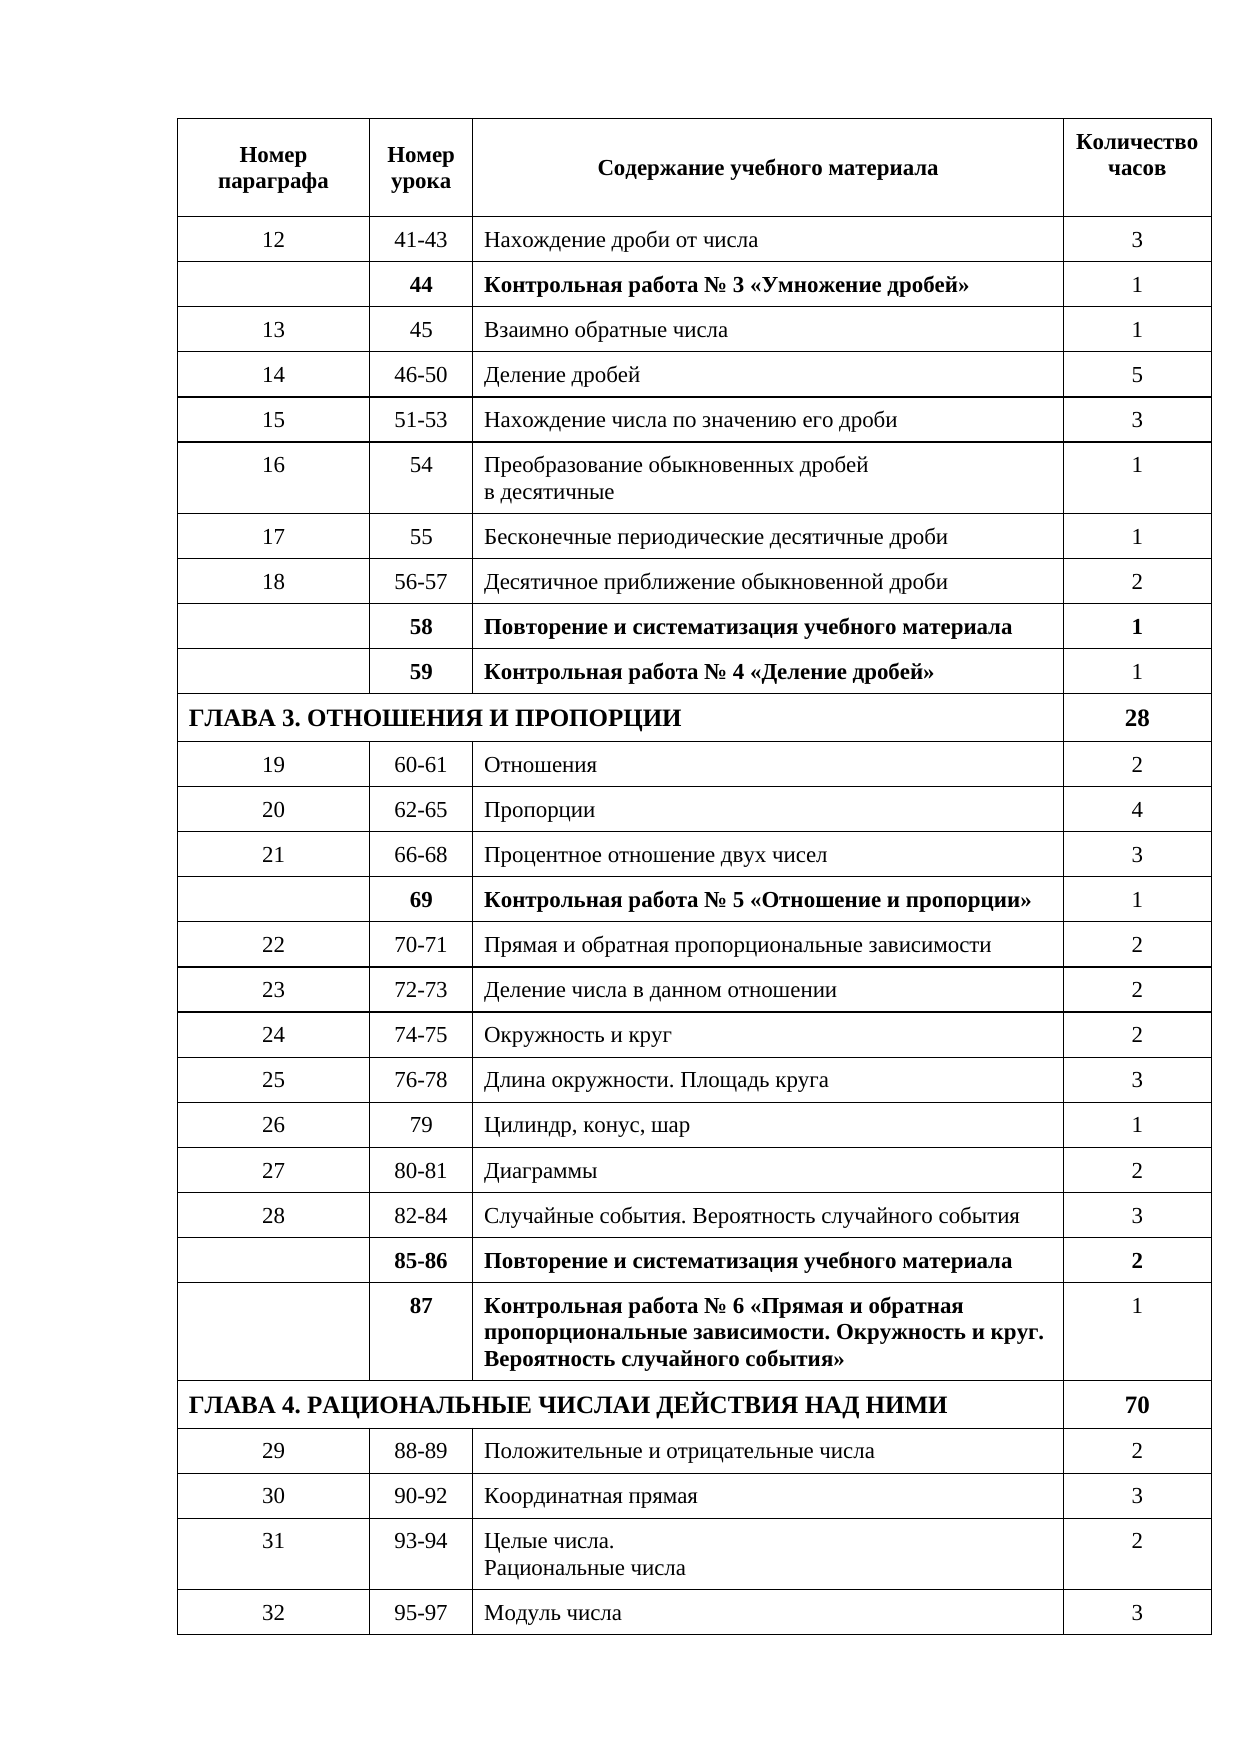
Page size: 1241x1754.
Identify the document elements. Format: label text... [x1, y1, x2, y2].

table_cell [178, 877, 369, 921]
table_cell 76-78 [370, 1058, 472, 1102]
table_cell 16 [178, 443, 369, 513]
table_cell Прямая и обратная пропорциональные зависимости [473, 922, 1063, 966]
table_cell Взаимно обратные числа [473, 307, 1063, 351]
table_cell 1 [1064, 877, 1211, 921]
table_cell 87 [370, 1283, 472, 1380]
table_cell 20 [178, 787, 369, 831]
table_cell 28 [178, 1193, 369, 1237]
table_cell 2 [1064, 968, 1211, 1011]
table_cell 21 [178, 832, 369, 876]
table_cell Бесконечные периодические десятичные дроби [473, 514, 1063, 558]
table_cell Повторение и систематизация учебного материала [473, 604, 1063, 648]
table_cell 70 [1064, 1381, 1211, 1427]
table_cell Контрольная работа № 3 «Умножение дробей» [473, 262, 1063, 306]
table_cell 2 [1064, 1238, 1211, 1282]
table_cell Контрольная работа № 5 «Отношение и пропорции» [473, 877, 1063, 921]
table_cell 32 [178, 1590, 369, 1634]
table_cell 5 [1064, 352, 1211, 396]
table_cell 26 [178, 1103, 369, 1147]
table_cell 2 [1064, 742, 1211, 786]
table_header Содержание учебного материала [473, 119, 1063, 216]
table_cell [178, 262, 369, 306]
table_cell Нахождение дроби от числа [473, 217, 1063, 261]
table_header Номер параграфа [178, 119, 369, 216]
table_cell 2 [1064, 559, 1211, 603]
table_cell 3 [1064, 1058, 1211, 1102]
table_cell 28 [1064, 694, 1211, 741]
table_cell Случайные события. Вероятность случайного события [473, 1193, 1063, 1237]
table_cell 12 [178, 217, 369, 261]
table_cell [178, 649, 369, 693]
table_cell Положительные и отрицательные числа [473, 1429, 1063, 1472]
table_cell 3 [1064, 832, 1211, 876]
table_cell Диаграммы [473, 1148, 1063, 1192]
table_cell 93-94 [370, 1519, 472, 1589]
table_cell Модуль числа [473, 1590, 1063, 1634]
table_cell 1 [1064, 604, 1211, 648]
table_cell 56-57 [370, 559, 472, 603]
table_cell 1 [1064, 307, 1211, 351]
table_cell 1 [1064, 443, 1211, 513]
table_cell 1 [1064, 1283, 1211, 1380]
table_cell 1 [1064, 1103, 1211, 1147]
table_cell 24 [178, 1013, 369, 1057]
table_cell 19 [178, 742, 369, 786]
table_cell 46-50 [370, 352, 472, 396]
table_cell 58 [370, 604, 472, 648]
table_cell ГЛАВА 3. ОТНОШЕНИЯ И ПРОПОРЦИИ [178, 694, 1063, 741]
table_cell Процентное отношение двух чисел [473, 832, 1063, 876]
table_cell 44 [370, 262, 472, 306]
table_cell Координатная прямая [473, 1474, 1063, 1518]
table_cell 70-71 [370, 922, 472, 966]
table_header Количество часов [1064, 119, 1211, 216]
table_cell Контрольная работа № 6 «Прямая и обратная пропорциональные зависимости. Окружность и круг. Вероятность случайного события» [473, 1283, 1063, 1380]
table_cell 1 [1064, 262, 1211, 306]
table_cell 23 [178, 968, 369, 1011]
table_cell 2 [1064, 1148, 1211, 1192]
table_cell Отношения [473, 742, 1063, 786]
table_cell 59 [370, 649, 472, 693]
table_cell 55 [370, 514, 472, 558]
table_cell 90-92 [370, 1474, 472, 1518]
table_cell 4 [1064, 787, 1211, 831]
table_cell 2 [1064, 1519, 1211, 1589]
table_cell 25 [178, 1058, 369, 1102]
table_cell [178, 1283, 369, 1380]
table_cell 3 [1064, 1474, 1211, 1518]
table_cell Деление числа в данном отношении [473, 968, 1063, 1011]
table_cell 30 [178, 1474, 369, 1518]
table_cell 85-86 [370, 1238, 472, 1282]
table_cell 1 [1064, 514, 1211, 558]
table_cell 62-65 [370, 787, 472, 831]
table_cell 88-89 [370, 1429, 472, 1472]
table_cell 3 [1064, 398, 1211, 441]
table_cell 69 [370, 877, 472, 921]
table_cell 18 [178, 559, 369, 603]
table_cell 3 [1064, 1193, 1211, 1237]
table_header Номер урока [370, 119, 472, 216]
table_cell 82-84 [370, 1193, 472, 1237]
table_cell 80-81 [370, 1148, 472, 1192]
table_cell 15 [178, 398, 369, 441]
table_cell 3 [1064, 217, 1211, 261]
table_cell Цилиндр, конус, шар [473, 1103, 1063, 1147]
table_cell Пропорции [473, 787, 1063, 831]
table_cell 13 [178, 307, 369, 351]
table_cell 17 [178, 514, 369, 558]
table_cell 51-53 [370, 398, 472, 441]
table_cell 1 [1064, 649, 1211, 693]
table_cell 27 [178, 1148, 369, 1192]
table_cell [178, 604, 369, 648]
table_cell 3 [1064, 1590, 1211, 1634]
table_cell 60-61 [370, 742, 472, 786]
table_cell Преобразование обыкновенных дробей в десятичные [473, 443, 1063, 513]
table_cell Повторение и систематизация учебного материала [473, 1238, 1063, 1282]
table_cell 22 [178, 922, 369, 966]
table_cell Контрольная работа № 4 «Деление дробей» [473, 649, 1063, 693]
table_cell Длина окружности. Площадь круга [473, 1058, 1063, 1102]
table_cell Целые числа. Рациональные числа [473, 1519, 1063, 1589]
table_cell 41-43 [370, 217, 472, 261]
table_cell 54 [370, 443, 472, 513]
table_cell 31 [178, 1519, 369, 1589]
table_cell 2 [1064, 922, 1211, 966]
table_cell ГЛАВА 4. РАЦИОНАЛЬНЫЕ ЧИСЛАИ ДЕЙСТВИЯ НАД НИМИ [178, 1381, 1063, 1427]
table_cell 79 [370, 1103, 472, 1147]
table_cell 2 [1064, 1429, 1211, 1472]
table_cell Десятичное приближение обыкновенной дроби [473, 559, 1063, 603]
table_cell 66-68 [370, 832, 472, 876]
table_cell Окружность и круг [473, 1013, 1063, 1057]
table_cell 14 [178, 352, 369, 396]
table_cell Деление дробей [473, 352, 1063, 396]
table_cell 45 [370, 307, 472, 351]
table_cell [178, 1238, 369, 1282]
table_cell 29 [178, 1429, 369, 1472]
table_cell Нахождение числа по значению его дроби [473, 398, 1063, 441]
table_cell 74-75 [370, 1013, 472, 1057]
table_cell 95-97 [370, 1590, 472, 1634]
table_cell 72-73 [370, 968, 472, 1011]
table_cell 2 [1064, 1013, 1211, 1057]
